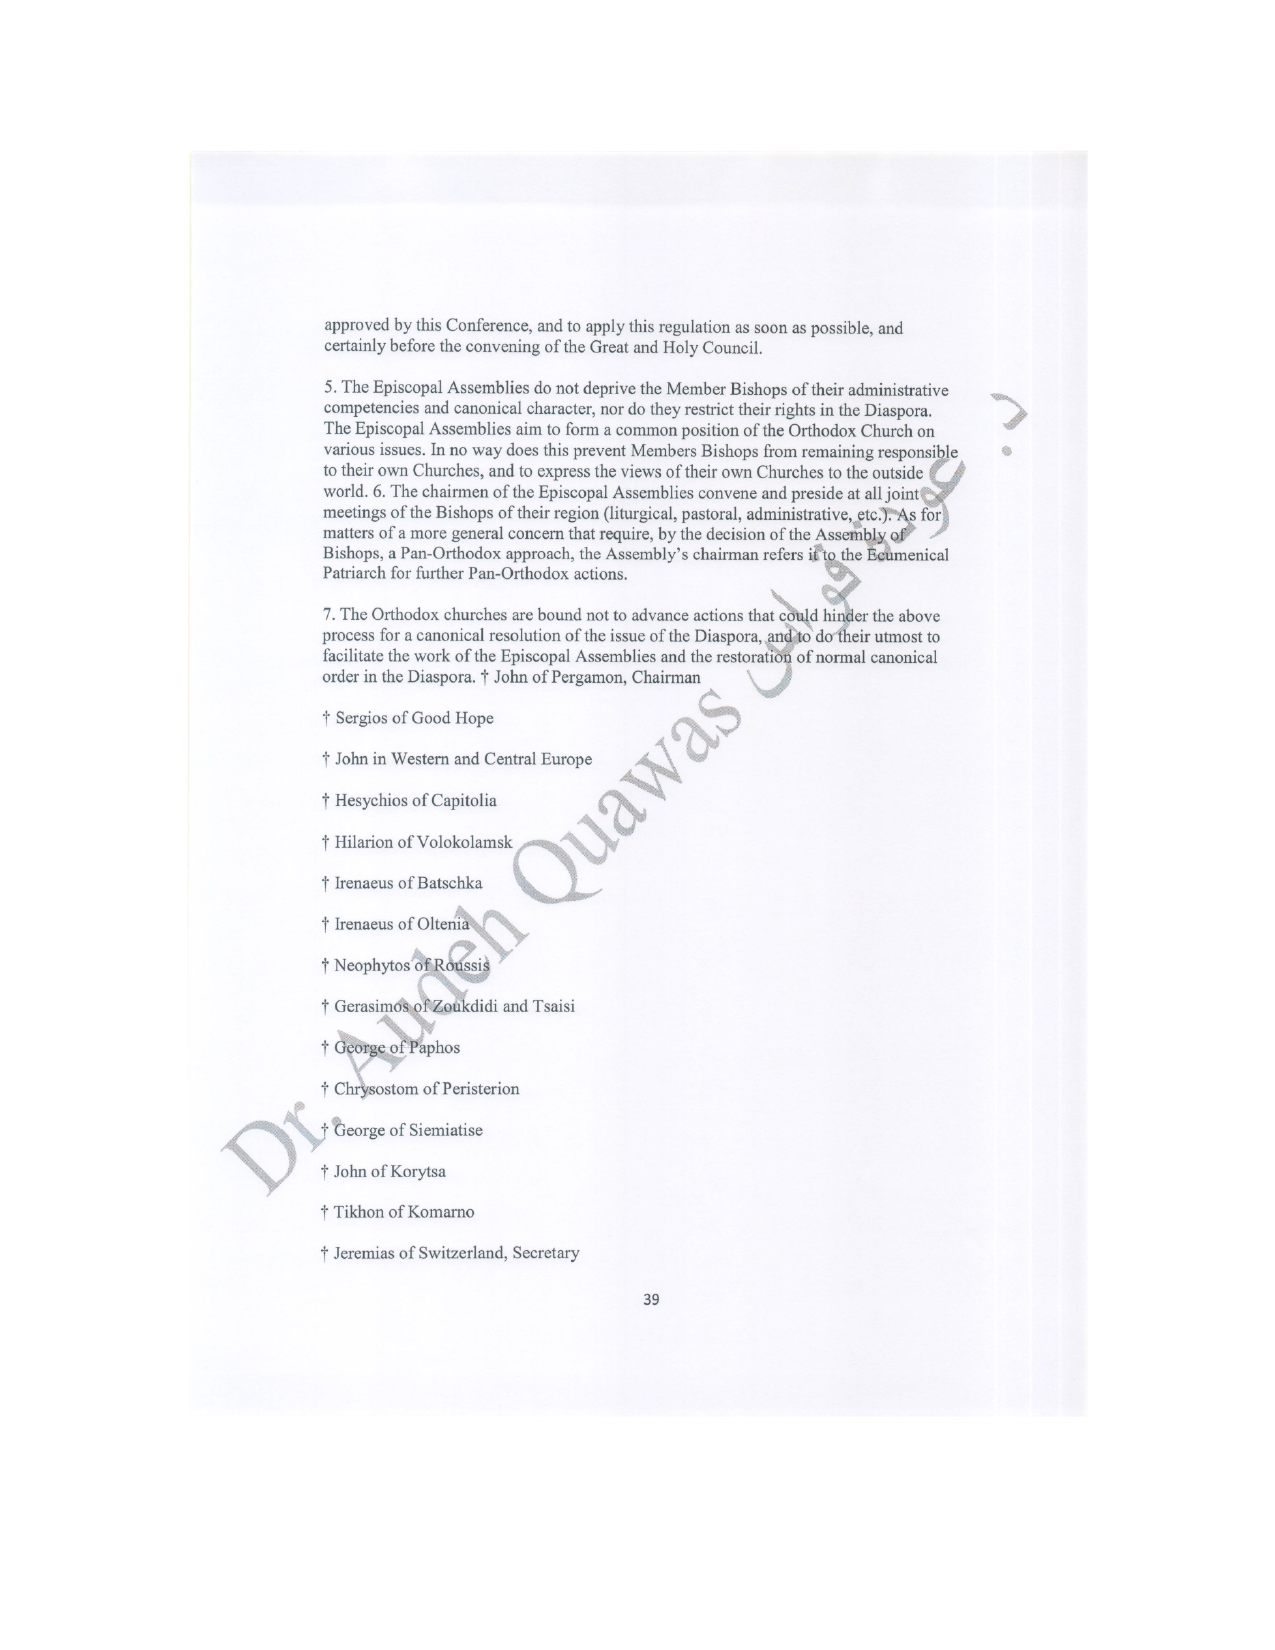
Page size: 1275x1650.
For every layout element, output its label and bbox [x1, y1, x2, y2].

picture [187, 150, 1088, 1423]
